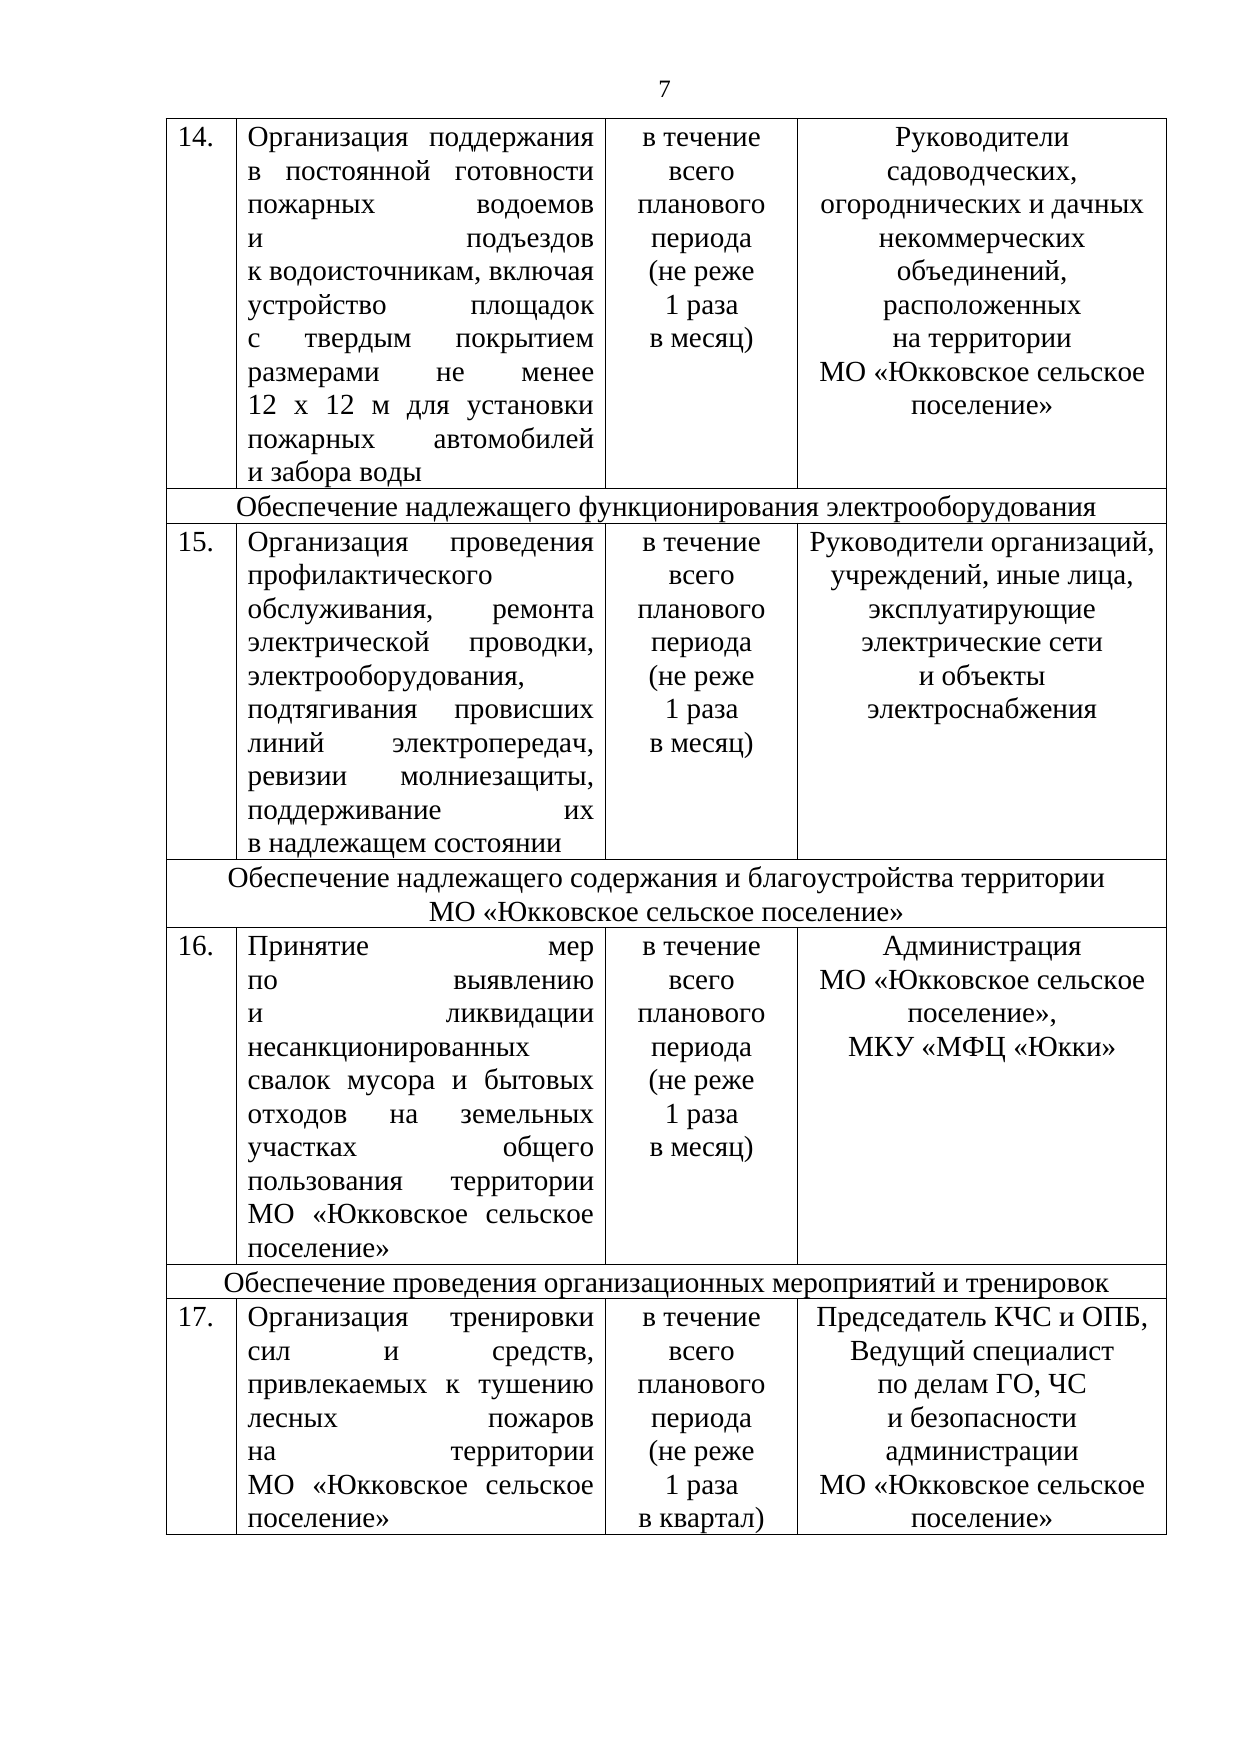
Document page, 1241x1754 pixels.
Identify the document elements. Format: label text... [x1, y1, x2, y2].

table_cell Организация проведения профилактического обслуживания, ремонта электрической проводки, электрооборудования, подтягивания провисших линий электропередач, ревизии молниезащиты, поддерживание их в надлежащем состоянии [237, 524, 605, 859]
table_header 14. [167, 119, 236, 488]
table_header в течение всего планового периода (не реже 1 раза в месяц) [606, 119, 797, 488]
table_cell в течение всего планового периода (не реже 1 раза в квартал) [606, 1299, 797, 1534]
table_header Организация поддержания в постоянной готовности пожарных водоемов и подъездов к водоисточникам, включая устройство площадок с твердым покрытием размерами не менее 12 х для установки пожарных автомобилей и забора воды [237, 119, 605, 488]
table_cell в течение всего планового периода (не реже 1 раза в месяц) [606, 524, 797, 859]
table_cell Администрация МО «Юкковское сельское поселение», МКУ «МФЦ «Юкки» [798, 928, 1166, 1264]
table_cell 17. [167, 1299, 236, 1534]
table_cell Организация тренировки сил и средств, привлекаемых к тушению лесных пожаров на территории МО «Юкковское сельское поселение» [237, 1299, 605, 1534]
table_header Руководители садоводческих, огороднических и дачных некоммерческих объединений, расположенных на территории МО «Юкковское сельское поселение» [798, 119, 1166, 488]
table_cell 15. [167, 524, 236, 859]
table_cell Обеспечение надлежащего содержания и благоустройства территории МО «Юкковское сельское поселение» [167, 860, 1166, 927]
table_cell Принятие мер по выявлению и ликвидации несанкционированных свалок мусора и бытовых отходов на земельных участках общего пользования территории МО «Юкковское сельское поселение» [237, 928, 605, 1264]
table_cell 16. [167, 928, 236, 1264]
table_cell Обеспечение проведения организационных мероприятий и тренировок [167, 1265, 1166, 1298]
table_cell Председатель КЧС и ОПБ, Ведущий специалист по делам ГО, ЧС и безопасности администрации МО «Юкковское сельское поселение» [798, 1299, 1166, 1534]
table_cell в течение всего планового периода (не реже 1 раза в месяц) [606, 928, 797, 1264]
table_cell Руководители организаций, учреждений, иные лица, эксплуатирующие электрические сети и объекты электроснабжения [798, 524, 1166, 859]
table_cell Обеспечение надлежащего функционирования электрооборудования [167, 489, 1166, 523]
